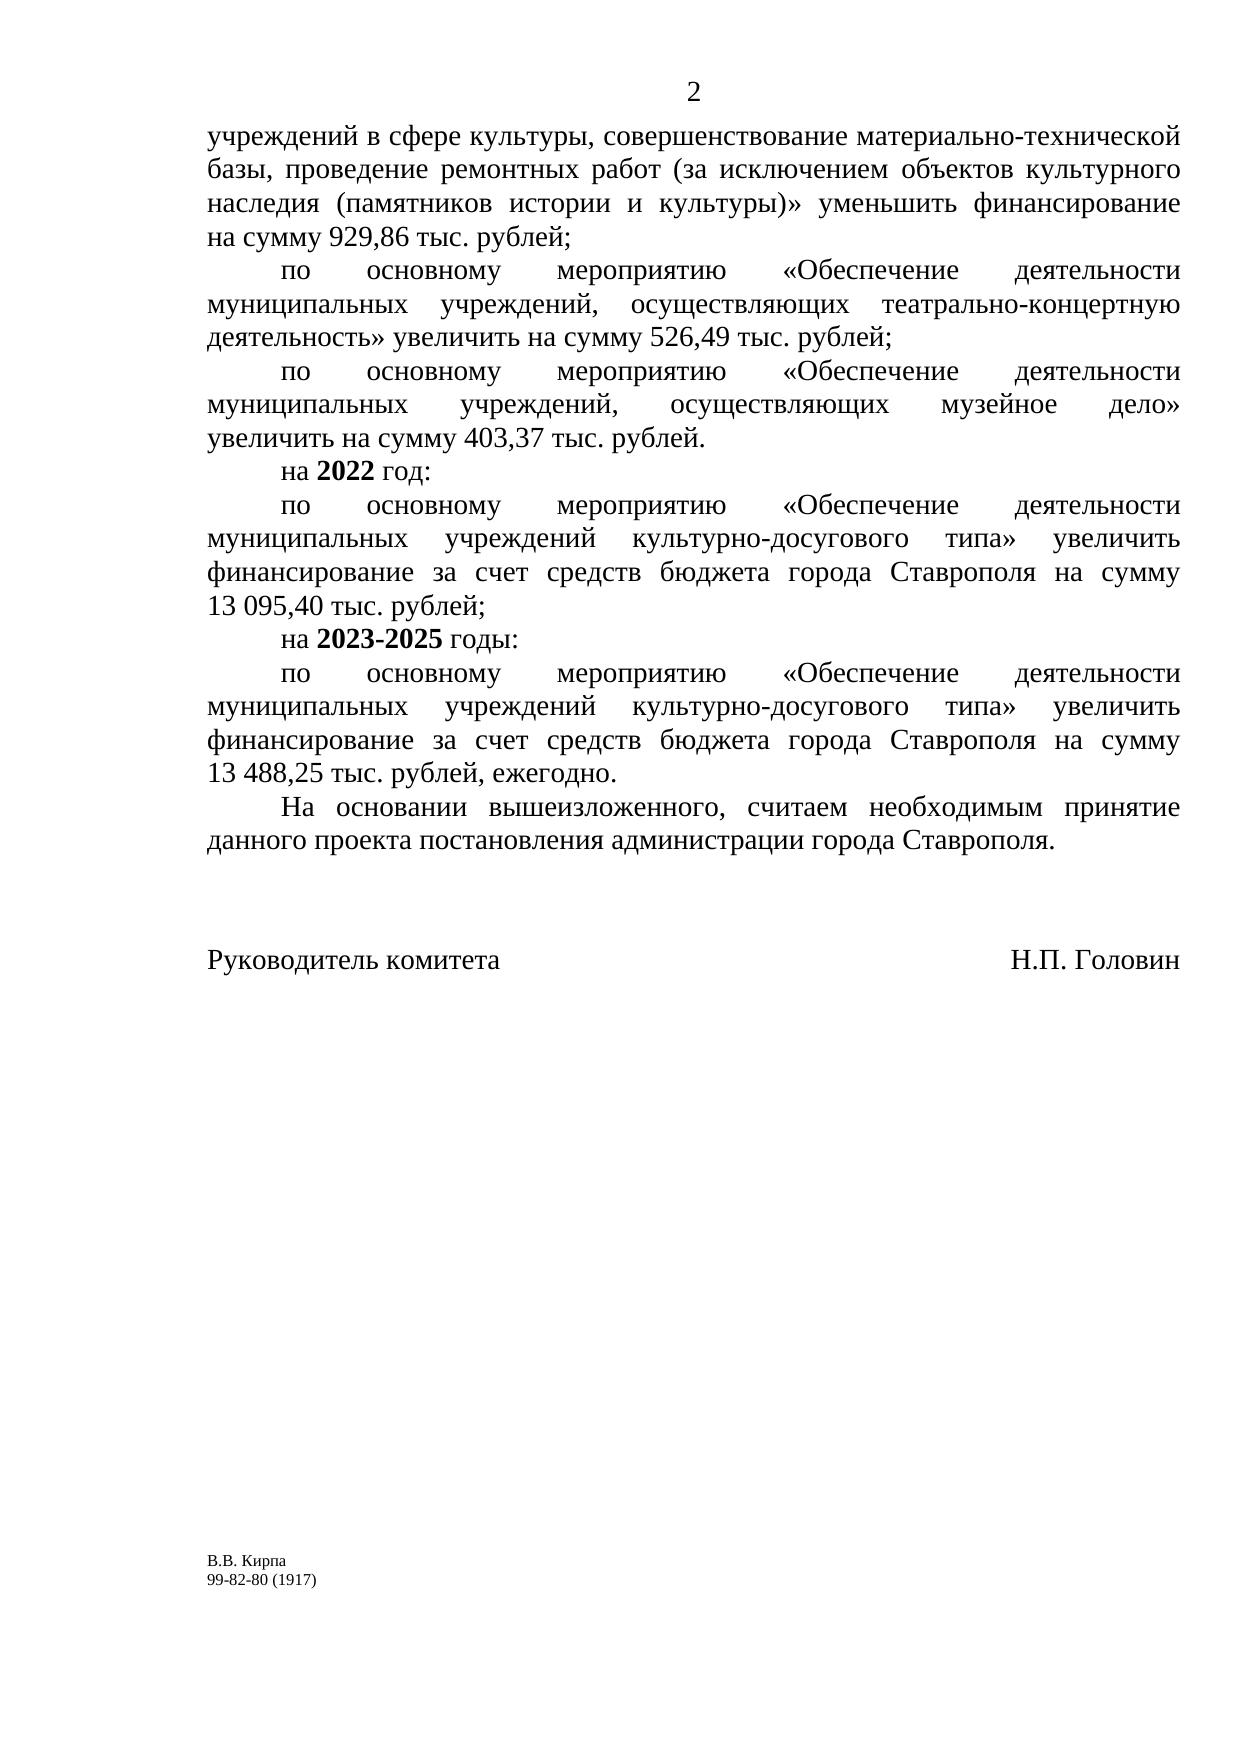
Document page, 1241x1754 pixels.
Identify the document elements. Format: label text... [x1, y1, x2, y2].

text по основному мероприятию «Обеспечение деятельности муниципальных учреждений, осуществляющих театрально-концертную деятельность» увеличить на сумму 526,49 тыс. рублей; [207, 252, 1181, 353]
text по основному мероприятию «Обеспечение деятельности муниципальных учреждений, осуществляющих музейное дело» увеличить на сумму 403,37 тыс. рублей. [207, 353, 1181, 453]
text на 2023-2025 годы: [207, 621, 1181, 655]
text На основании вышеизложенного, считаем необходимым принятие данного проекта постановления администрации города Ставрополя. [207, 789, 1181, 856]
text 99-82-80 (1917) [207, 1570, 1181, 1589]
text на 2022 год: [207, 453, 1181, 487]
text В.В. Кирпа [207, 1551, 1181, 1570]
text по основному мероприятию «Обеспечение деятельности муниципальных учреждений культурно-досугового типа» увеличить финансирование за счет средств бюджета города Ставрополя на сумму 13 488,25 тыс. рублей, ежегодно. [207, 655, 1181, 789]
text Руководитель комитета Н.П. Головин [207, 942, 1181, 976]
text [207, 118, 1181, 252]
text по основному мероприятию «Обеспечение деятельности муниципальных учреждений культурно-досугового типа» увеличить финансирование за счет средств бюджета города Ставрополя на сумму 13 095,40 тыс. рублей; [207, 487, 1181, 621]
